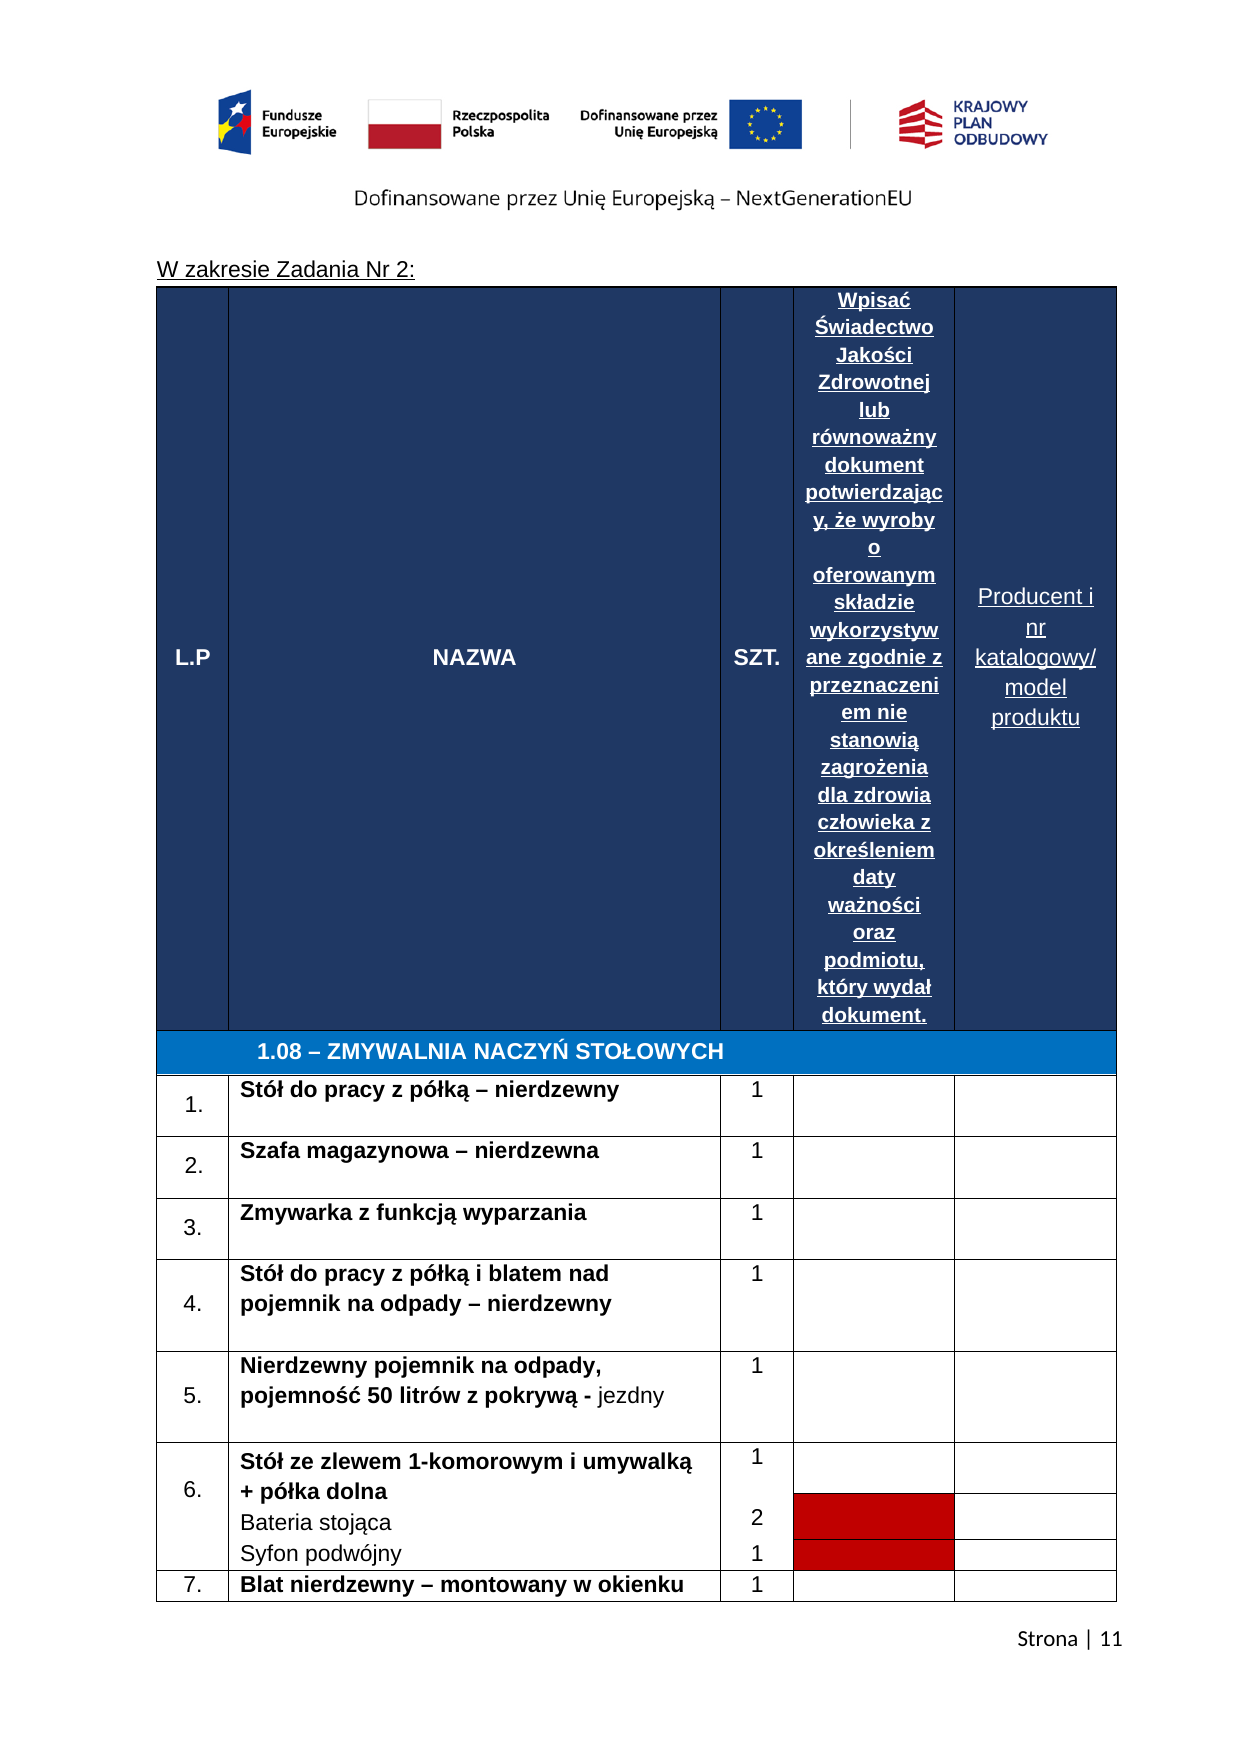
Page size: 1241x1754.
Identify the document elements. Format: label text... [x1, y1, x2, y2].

table_cell Szafa magazynowa – nierdzewna [229, 1137, 720, 1197]
table_cell 1 [721, 1260, 793, 1351]
table_cell 5. [157, 1352, 228, 1442]
table_cell [794, 1260, 954, 1351]
table_cell 1. [157, 1076, 228, 1136]
table_header NAZWA [229, 288, 720, 1030]
table_cell Nierdzewny pojemnik na odpady, pojemność 50 litrów z pokrywą - jezdny [229, 1352, 720, 1442]
table_cell 1 [721, 1076, 793, 1136]
table_cell 3. [157, 1199, 228, 1259]
table_cell [794, 1352, 954, 1442]
table_cell [955, 1494, 1116, 1539]
table_cell [794, 1199, 954, 1259]
table_header SZT. [721, 288, 793, 1030]
table_cell Syfon podwójny [229, 1539, 720, 1570]
table_header L.P [157, 288, 228, 1030]
table_cell Stół do pracy z półką i blatem nad pojemnik na odpady – nierdzewny [229, 1260, 720, 1351]
table_cell [794, 1540, 954, 1570]
table_cell [794, 1571, 954, 1601]
table_header Wpisać Świadectwo Jakości Zdrowotnej lub równoważny dokument potwierdzający, że wyroby o oferowanym składzie wykorzystywane zgodnie z przeznaczeniem nie stanowią zagrożenia dla zdrowia człowieka z określeniem daty ważności oraz podmiotu, który wydał dokument. [794, 288, 954, 1030]
table_cell 1 [721, 1539, 793, 1570]
table_cell Stół ze zlewem 1-komorowym i umywalką + półka dolna Bateria stojąca [229, 1443, 720, 1539]
table_cell [794, 1076, 954, 1136]
picture [202, 73, 1064, 226]
table_cell Blat nierdzewny – montowany w okienku podawczym [229, 1571, 720, 1601]
table_cell [955, 1352, 1116, 1442]
table_cell 4. [157, 1260, 228, 1351]
table_cell [955, 1571, 1116, 1601]
table_cell [955, 1137, 1116, 1197]
table_cell [794, 1443, 954, 1493]
table_cell Zmywarka z funkcją wyparzania [229, 1199, 720, 1259]
table_cell [794, 1137, 954, 1197]
table_cell [794, 1494, 954, 1539]
table_cell [955, 1540, 1116, 1570]
table_cell 6. [157, 1443, 228, 1539]
table_cell [955, 1076, 1116, 1136]
table_cell 1 [721, 1571, 793, 1601]
table_cell 2. [157, 1137, 228, 1197]
table_cell [955, 1260, 1116, 1351]
table_cell 1.08 – ZMYWALNIA NACZYŃ STOŁOWYCH [157, 1031, 1116, 1074]
table_cell 1 [721, 1137, 793, 1197]
text W zakresie Zadania Nr 2: [157, 256, 1122, 282]
table_cell 1 [721, 1199, 793, 1259]
table_cell Stół do pracy z półką – nierdzewny [229, 1076, 720, 1136]
table_cell [157, 1539, 228, 1570]
table_cell [955, 1199, 1116, 1259]
table_cell 1 [721, 1352, 793, 1442]
table_cell 7.(P) [157, 1571, 228, 1601]
table_cell [955, 1443, 1116, 1493]
table_cell 1 2 [721, 1443, 793, 1539]
table_header Producent i nr katalogowy/model produktu [955, 288, 1116, 1030]
